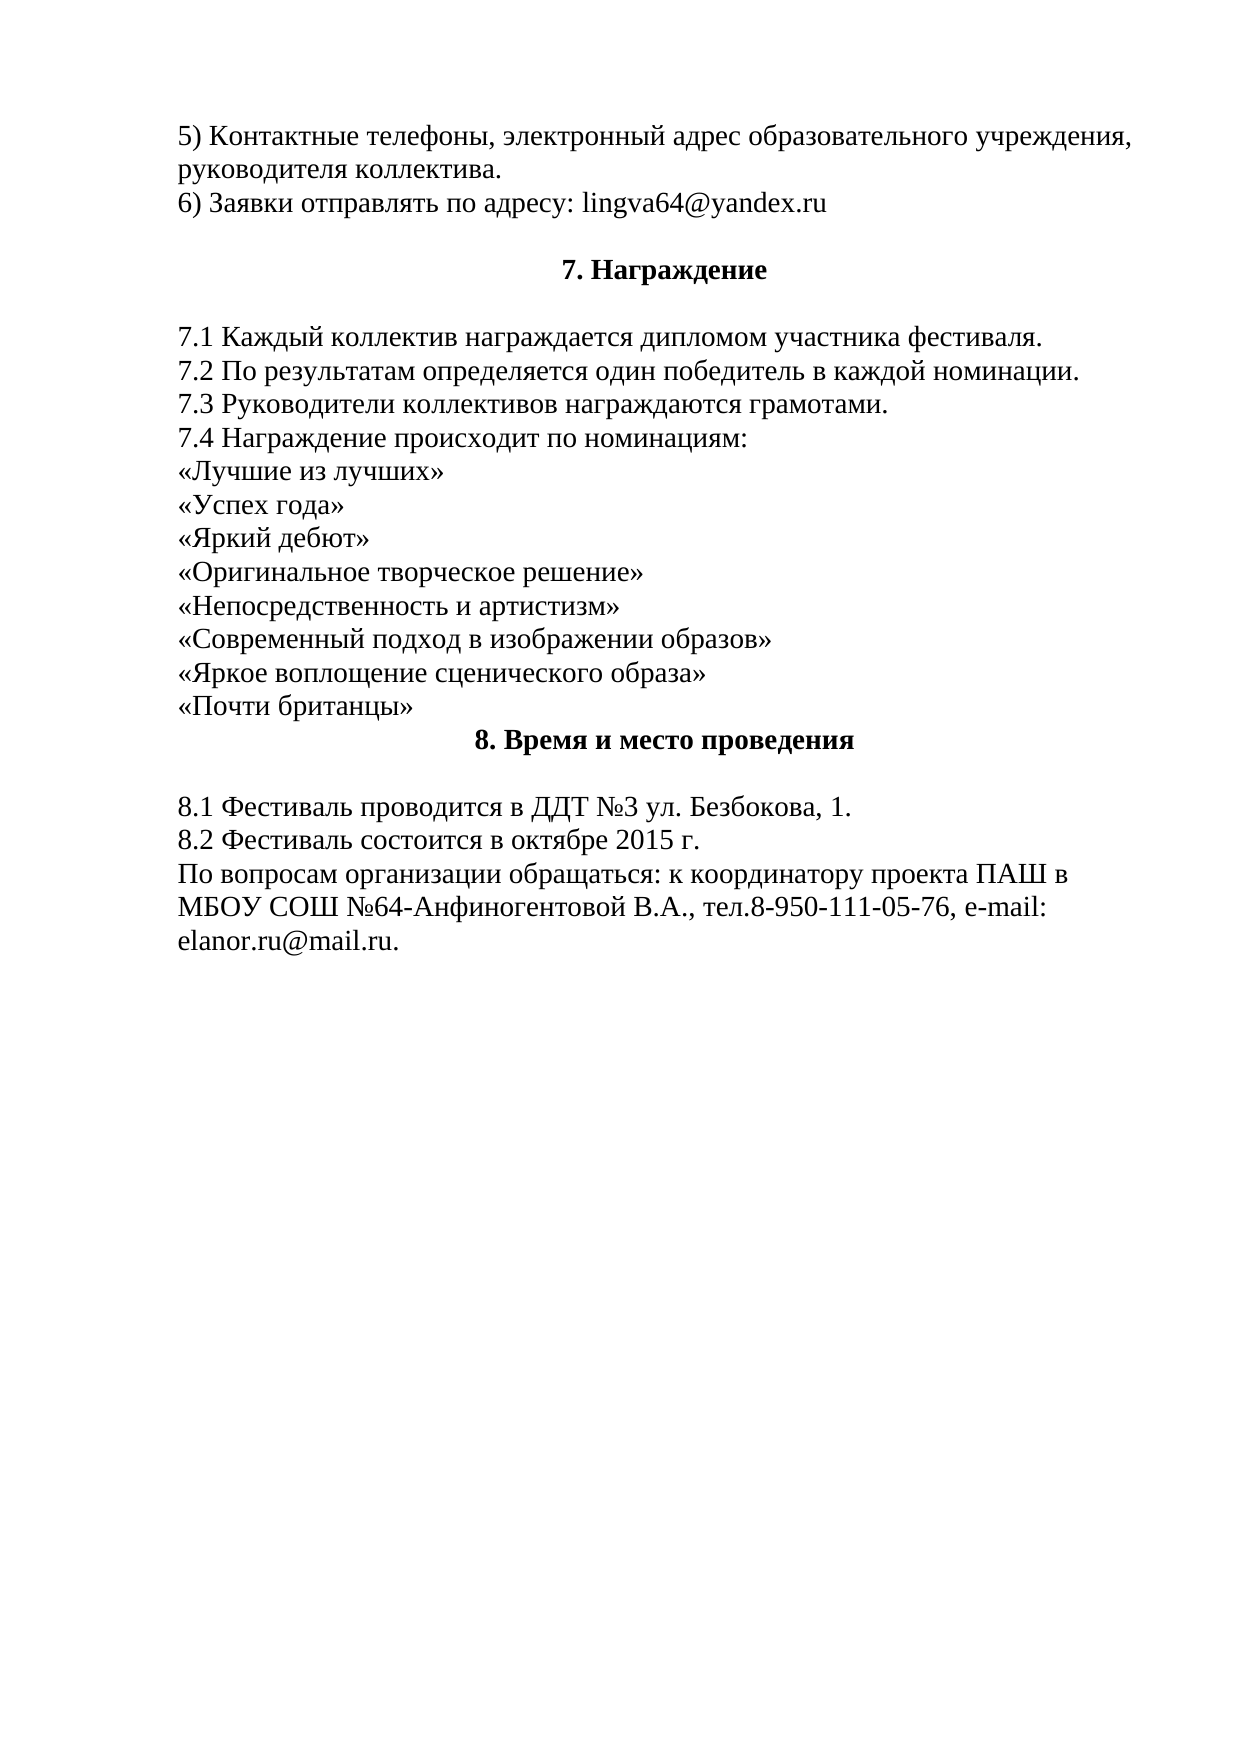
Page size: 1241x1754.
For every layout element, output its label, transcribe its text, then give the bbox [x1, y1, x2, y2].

text 8.2 Фестиваль состоится в октябре 2015 г. [177, 822, 1152, 856]
text «Яркое воплощение сценического образа» [177, 655, 1152, 688]
text 7.4 Награждение происходит по номинациям: [177, 420, 1152, 453]
text 5) Контактные телефоны, электронный адрес образовательного учреждения, руководителя коллектива. [177, 118, 1152, 185]
text «Современный подход в изображении образов» [177, 621, 1152, 655]
text 7.1 Каждый коллектив награждается дипломом участника фестиваля. [177, 319, 1152, 353]
text 8.1 Фестиваль проводится в ДДТ №3 ул. Безбокова, 1. [177, 789, 1152, 822]
text «Яркий дебют» [177, 521, 1152, 554]
text «Оригинальное творческое решение» [177, 554, 1152, 588]
text 7. Награждение [177, 252, 1152, 286]
text По вопросам организации обращаться: к координатору проекта ПАШ в МБОУ СОШ №64-Анфиногентовой В.А., тел.8-950-111-05-76, e-mail: elanor.ru@mail.ru. [177, 856, 1152, 957]
text 7.3 Руководители коллективов награждаются грамотами. [177, 386, 1152, 420]
text «Лучшие из лучших» [177, 453, 1152, 487]
text «Непосредственность и артистизм» [177, 588, 1152, 621]
text 7.2 По результатам определяется один победитель в каждой номинации. [177, 353, 1152, 386]
text 8. Время и место проведения [177, 722, 1152, 755]
text «Почти британцы» [177, 688, 1152, 722]
text «Успех года» [177, 487, 1152, 521]
text 6) Заявки отправлять по адресу: lingva64@yandex.ru [177, 185, 1152, 219]
